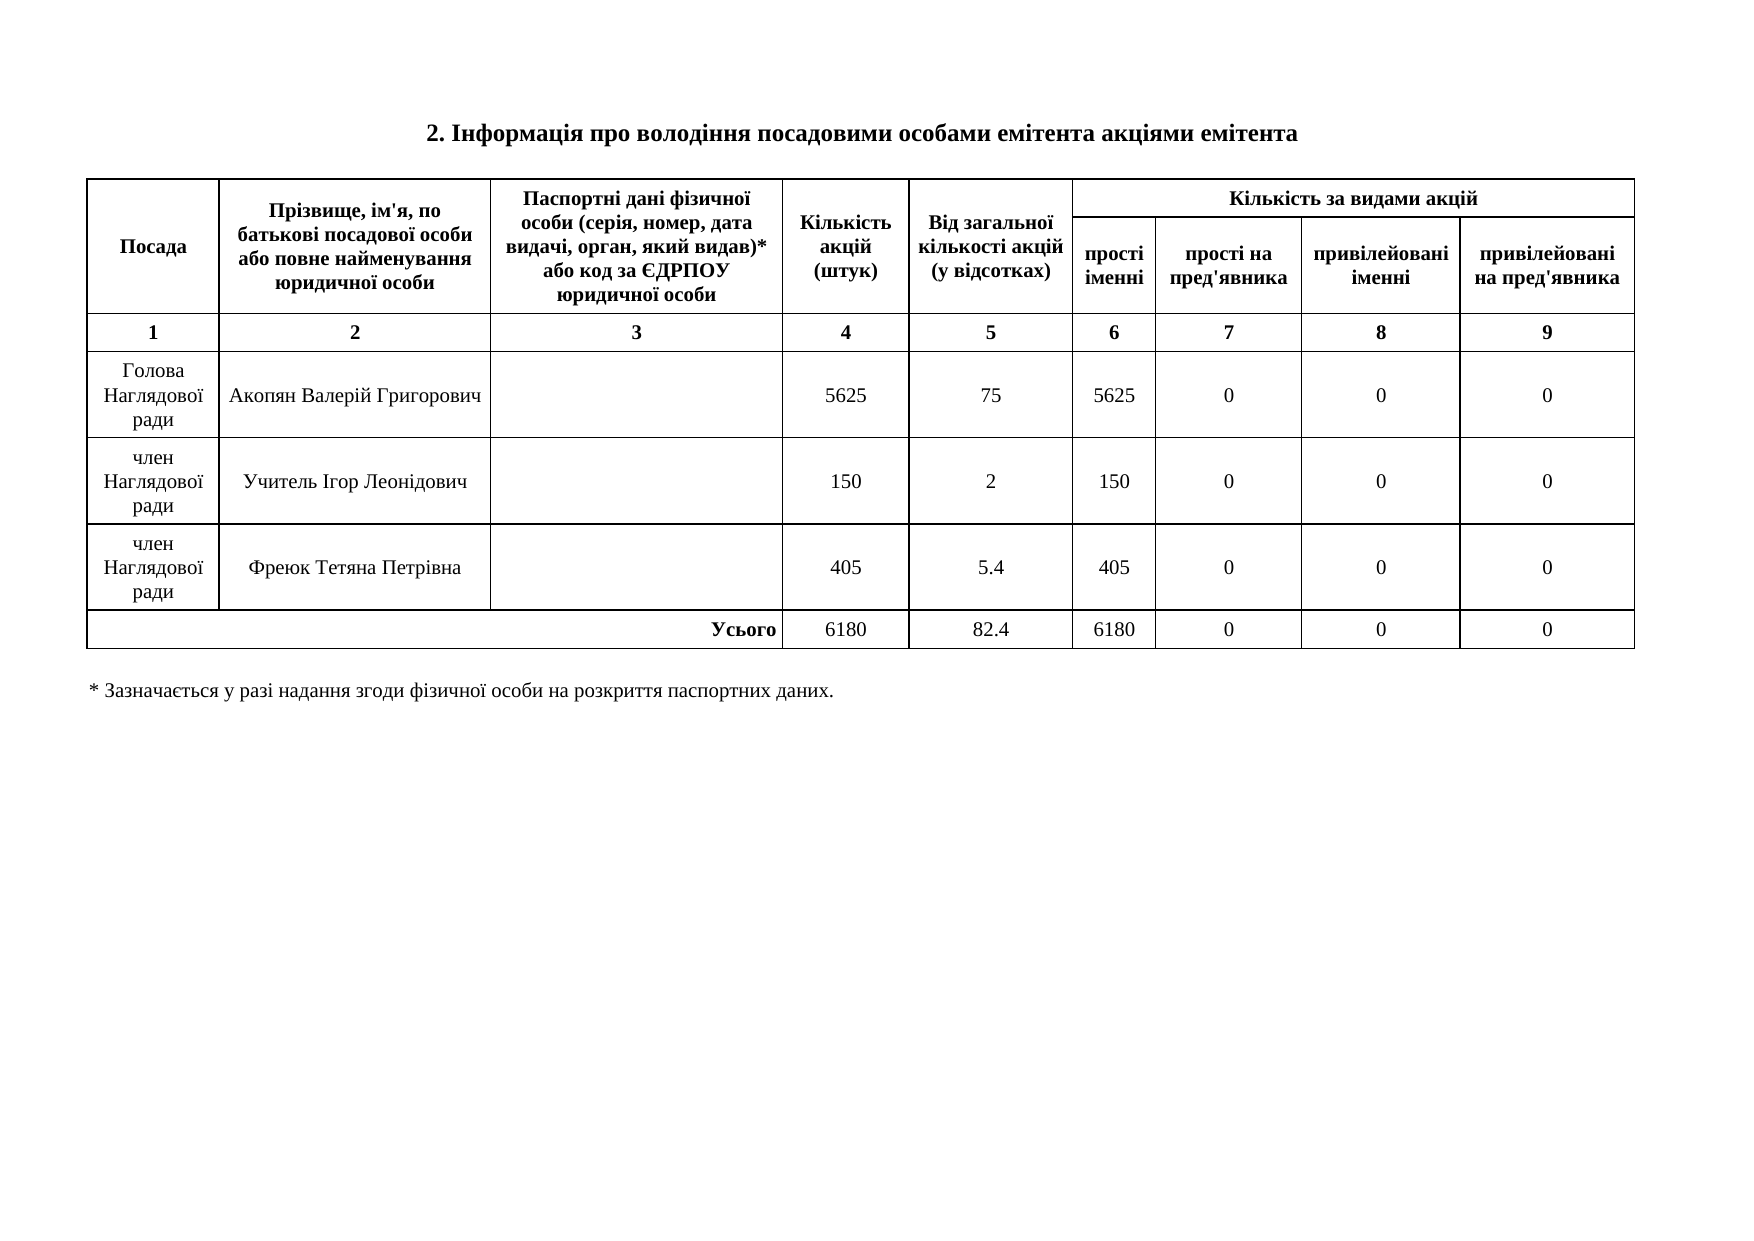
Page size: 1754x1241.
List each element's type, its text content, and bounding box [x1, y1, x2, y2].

table_cell 1 [88, 314, 218, 351]
table_cell 0 [1461, 352, 1634, 437]
table_cell Голова Наглядової ради [88, 352, 218, 437]
table_cell 0 [1302, 438, 1459, 523]
table_cell 5 [910, 314, 1072, 351]
table_header Від загальної кількості акцій (у відсотках) [910, 180, 1072, 312]
table_cell член Наглядової ради [88, 525, 218, 609]
table_cell 0 [1156, 611, 1301, 647]
table_cell 5625 [1073, 352, 1155, 437]
table_cell 2 [910, 438, 1072, 523]
table_cell 2 [220, 314, 490, 351]
table_cell привілейовані на пред'явника [1461, 218, 1634, 312]
table_cell 0 [1156, 525, 1301, 609]
table_cell 6 [1073, 314, 1155, 351]
table_cell Учитель Iгор Леонiдович [220, 438, 490, 523]
table_cell 0 [1461, 438, 1634, 523]
table_cell 7 [1156, 314, 1301, 351]
table_cell Фреюк Тетяна Петрiвна [220, 525, 490, 609]
table_cell 9 [1461, 314, 1634, 351]
table_cell член Наглядової ради [88, 438, 218, 523]
table_cell прості на пред'явника [1156, 218, 1301, 312]
table_header Кількість за видами акцій [1073, 180, 1634, 216]
table_cell Акопян Валерiй Григорович [220, 352, 490, 437]
table_cell 6180 [783, 611, 908, 647]
table_header Кількість акцій (штук) [783, 180, 908, 312]
table_cell 0 [1156, 352, 1301, 437]
table_cell 0 [1302, 352, 1459, 437]
table_cell 405 [783, 525, 908, 609]
table_cell 3 [491, 314, 782, 351]
table_header Паспортні дані фізичної особи (серія, номер, дата видачі, орган, який видав)* або код за ЄДРПОУ юридичної особи [491, 180, 782, 312]
table_cell 0 [1302, 525, 1459, 609]
table_cell прості іменні [1073, 218, 1155, 312]
table_cell 150 [783, 438, 908, 523]
table_cell 5625 [783, 352, 908, 437]
table_cell Усього [88, 611, 782, 647]
table_cell 0 [1461, 525, 1634, 609]
table_cell привілейовані іменні [1302, 218, 1459, 312]
table_cell 0 [1461, 611, 1634, 647]
table_header Прізвище, ім'я, по батькові посадової особи або повне найменування юридичної особи [220, 180, 490, 312]
text * Зазначається у разі надання згоди фізичної особи на розкриття паспортних даних. [89, 678, 1636, 702]
table_cell [491, 438, 782, 523]
table_cell 8 [1302, 314, 1459, 351]
table_cell [491, 525, 782, 609]
table_cell 150 [1073, 438, 1155, 523]
table_cell 0 [1302, 611, 1459, 647]
subtitle 2. Інформація про володіння посадовими особами емітента акціями емітента [89, 118, 1636, 147]
table_cell 75 [910, 352, 1072, 437]
table_cell 82.4 [910, 611, 1072, 647]
table_cell 4 [783, 314, 908, 351]
table_header Посада [88, 180, 218, 312]
table_cell [491, 352, 782, 437]
table_cell 5.4 [910, 525, 1072, 609]
table_cell 6180 [1073, 611, 1155, 647]
table_cell 405 [1073, 525, 1155, 609]
table_cell 0 [1156, 438, 1301, 523]
